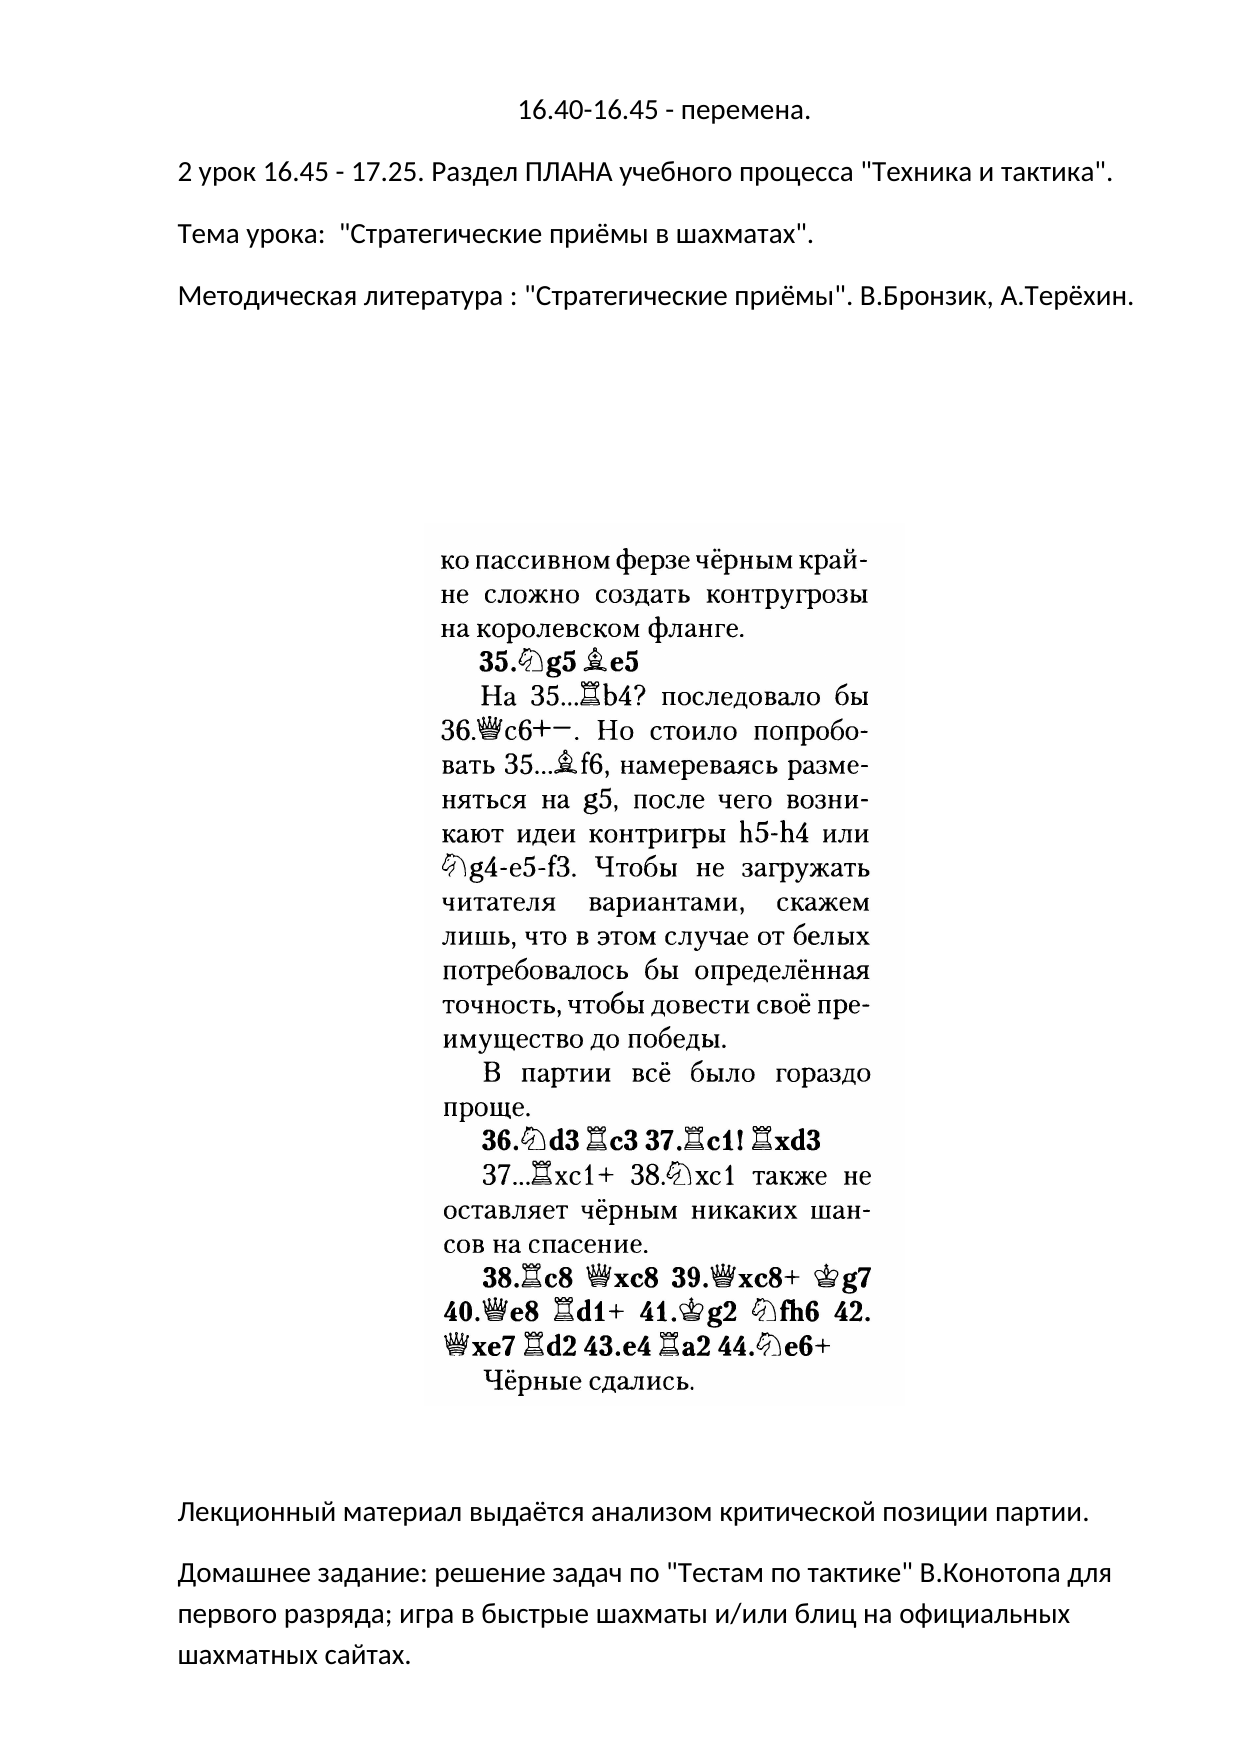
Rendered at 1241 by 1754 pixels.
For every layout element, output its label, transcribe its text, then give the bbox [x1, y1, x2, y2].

text 2 урок 16.45 - 17.25. Раздел ПЛАНА учебного процесса "Техника и тактика". [177, 153, 1152, 189]
text Лекционный материал выдаётся анализом критической позиции партии. [177, 1493, 1152, 1528]
text 16.40-16.45 - перемена. [177, 91, 1152, 127]
text Методическая литература : "Стратегические приёмы". В.Бронзик, А.Терёхин. [177, 277, 1152, 312]
text Домашнее задание: решение задач по "Тестам по тактике" В.Конотопа для первого разряда; игра в быстрые шахматы и/или блиц на официальных шахматных сайтах. [177, 1554, 1152, 1672]
text Тема урока: "Стратегические приёмы в шахматах". [177, 215, 1152, 251]
